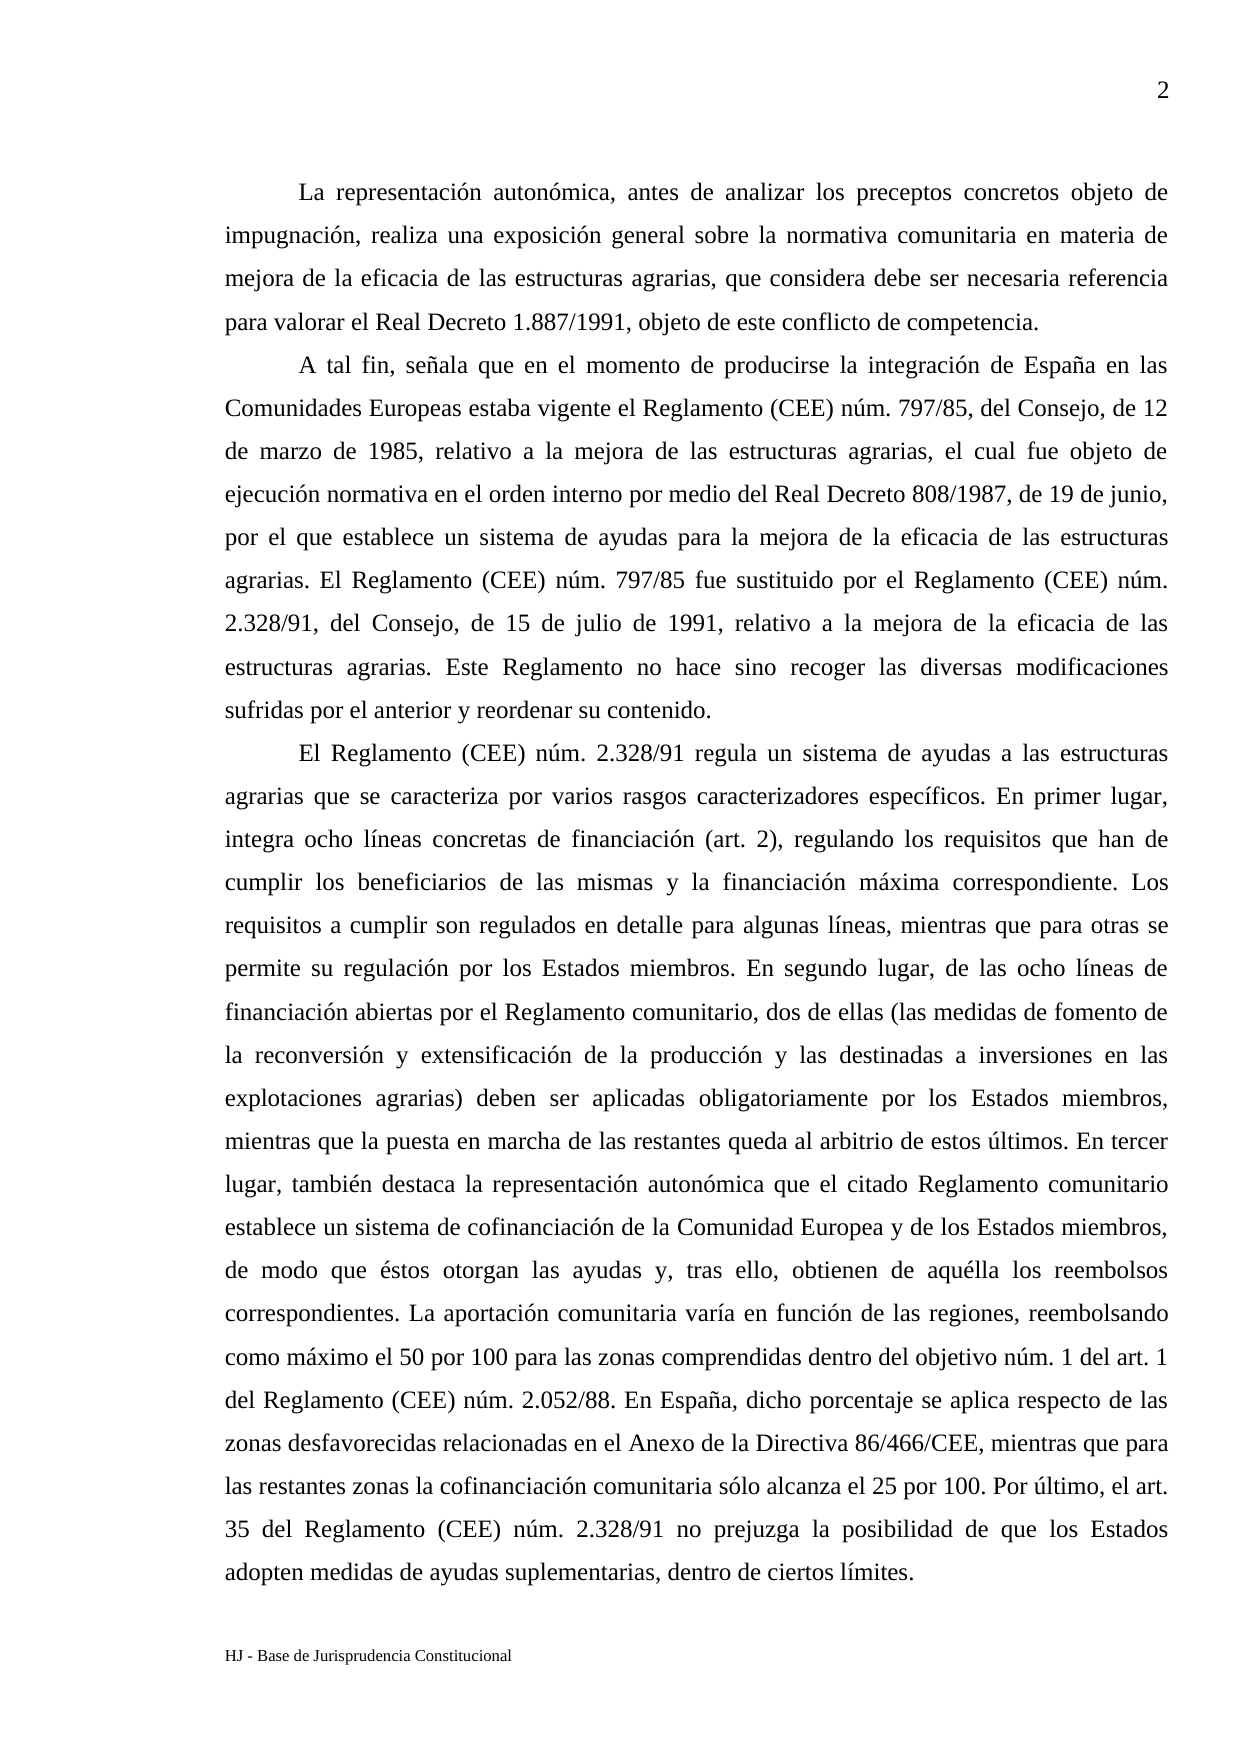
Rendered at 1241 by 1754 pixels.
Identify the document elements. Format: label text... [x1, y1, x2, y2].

text A tal fin, señala que en el momento de producirse la integración de España en las Comunidades Europeas estaba vigente el Reglamento (CEE) núm. 797/85, del Consejo, de 12 de marzo de 1985, relativo a la mejora de las estructuras agrarias, el cual fue objeto de ejecución normativa en el orden interno por medio del Real Decreto 808/1987, de 19 de junio, por el que establece un sistema de ayudas para la mejora de la eficacia de las estructuras agrarias. El Reglamento (CEE) núm. 797/85 fue sustituido por el Reglamento (CEE) núm. 2.328/91, del Consejo, de 15 de julio de 1991, relativo a la mejora de la eficacia de las estructuras agrarias. Este Reglamento no hace sino recoger las diversas modificaciones sufridas por el anterior y reordenar su contenido. [224, 350, 1169, 723]
text La representación autonómica, antes de analizar los preceptos concretos objeto de impugnación, realiza una exposición general sobre la normativa comunitaria en materia de mejora de la eficacia de las estructuras agrarias, que considera debe ser necesaria referencia para valorar el Real Decreto 1.887/1991, objeto de este conflicto de competencia. [224, 177, 1169, 335]
text El Reglamento (CEE) núm. 2.328/91 regula un sistema de ayudas a las estructuras agrarias que se caracteriza por varios rasgos caracterizadores específicos. En primer lugar, integra ocho líneas concretas de financiación (art. 2), regulando los requisitos que han de cumplir los beneficiarios de las mismas y la financiación máxima correspondiente. Los requisitos a cumplir son regulados en detalle para algunas líneas, mientras que para otras se permite su regulación por los Estados miembros. En segundo lugar, de las ocho líneas de financiación abiertas por el Reglamento comunitario, dos de ellas (las medidas de fomento de la reconversión y extensificación de la producción y las destinadas a inversiones en las explotaciones agrarias) deben ser aplicadas obligatoriamente por los Estados miembros, mientras que la puesta en marcha de las restantes queda al arbitrio de estos últimos. En tercer lugar, también destaca la representación autonómica que el citado Reglamento comunitario establece un sistema de cofinanciación de la Comunidad Europea y de los Estados miembros, de modo que éstos otorgan las ayudas y, tras ello, obtienen de aquélla los reembolsos correspondientes. La aportación comunitaria varía en función de las regiones, reembolsando como máximo el 50 por 100 para las zonas comprendidas dentro del objetivo núm. 1 del art. 1 del Reglamento (CEE) núm. 2.052/88. En España, dicho porcentaje se aplica respecto de las zonas desfavorecidas relacionadas en el Anexo de la Directiva 86/466/CEE, mientras que para las restantes zonas la cofinanciación comunitaria sólo alcanza el 25 por 100. Por último, el art. 35 del Reglamento (CEE) núm. 2.328/91 no prejuzga la posibilidad de que los Estados adopten medidas de ayudas suplementarias, dentro de ciertos límites. [224, 738, 1169, 1586]
